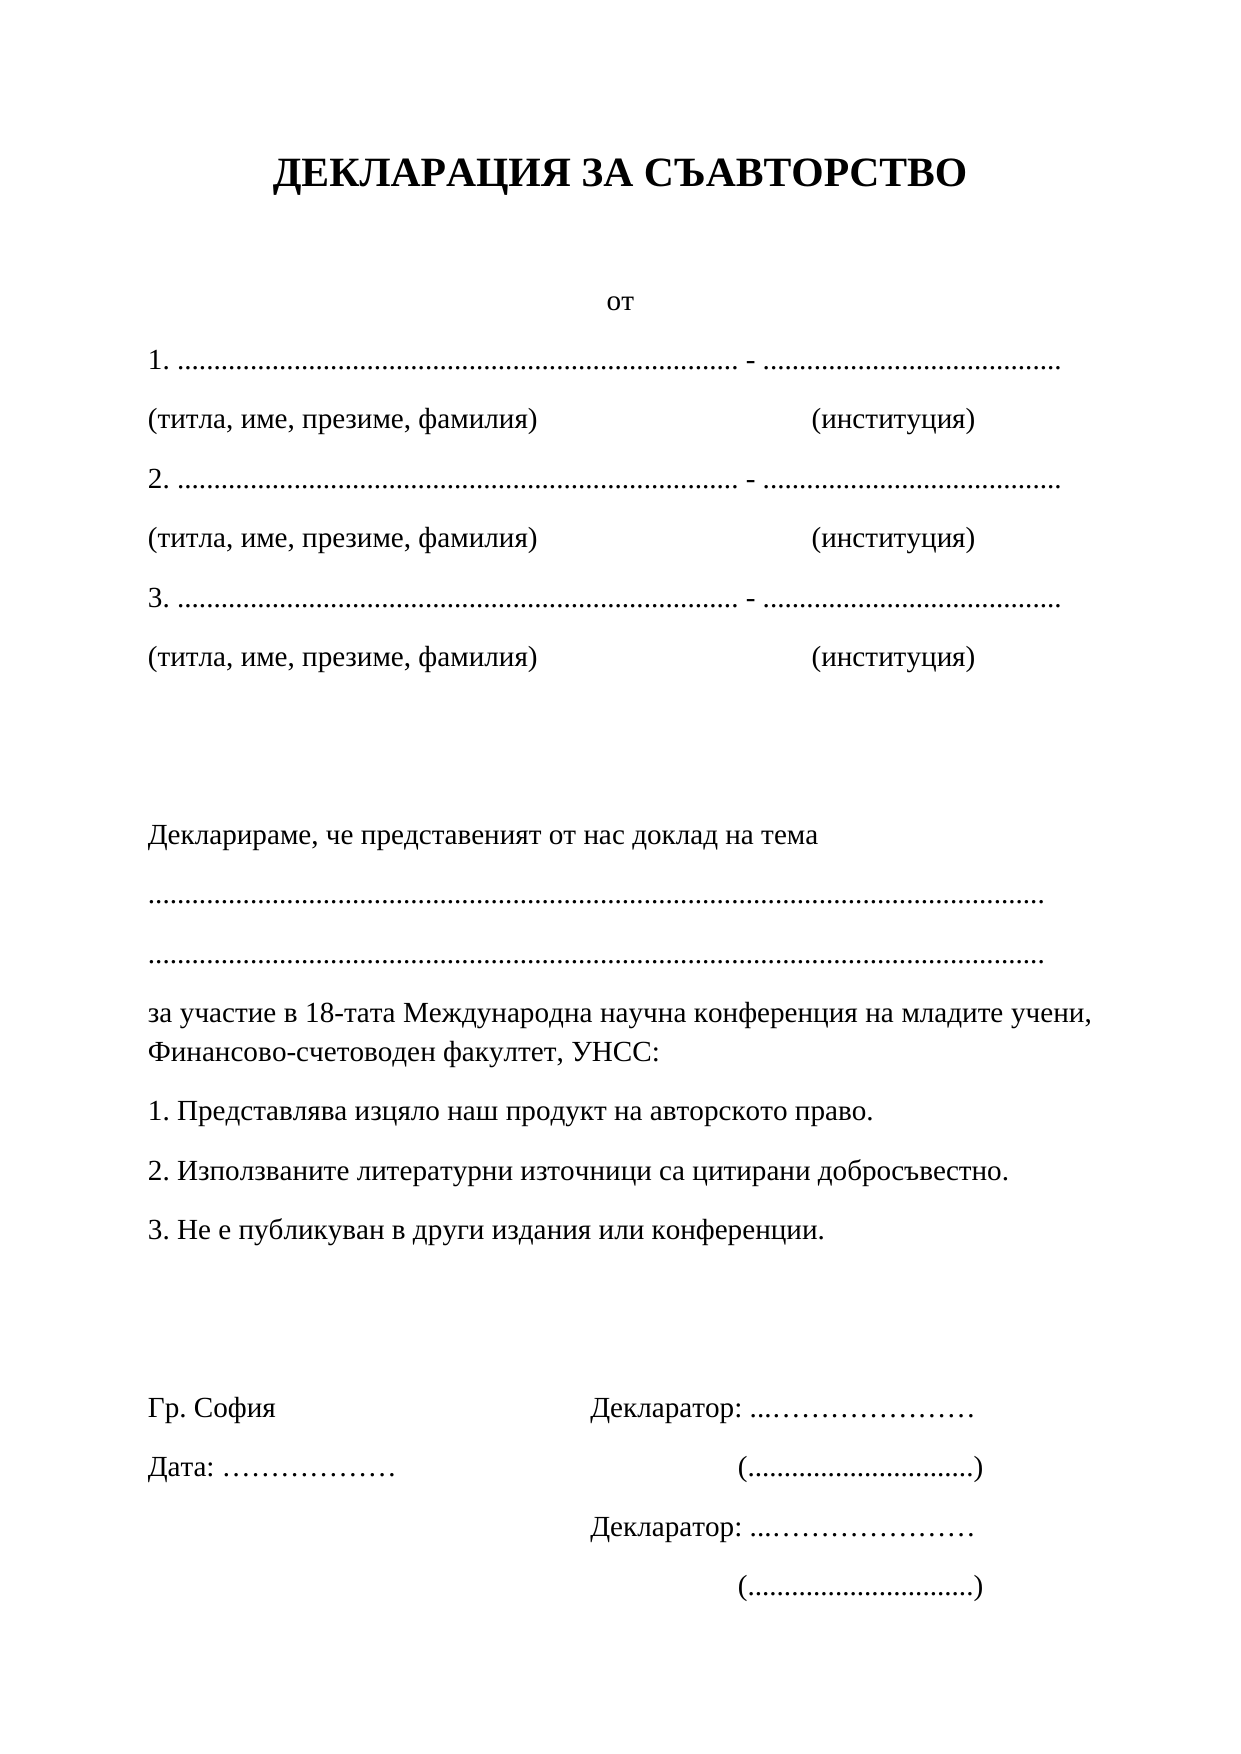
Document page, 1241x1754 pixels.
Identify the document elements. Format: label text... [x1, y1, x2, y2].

text 1. Представлява изцяло наш продукт на авторското право. [148, 1093, 1093, 1127]
text ........................................................................................................................... [148, 877, 1093, 910]
text 2. ............................................................................. - ......................................... [148, 461, 1093, 494]
text за участие в 18-тата Международна научна конференция на младите учени, Финансово-счетоводен факултет, УНСС: [148, 995, 1093, 1067]
text 3. Не е публикуван в други издания или конференции. [148, 1212, 1093, 1246]
text Декларатор: ...………………… [148, 1509, 1093, 1542]
text ........................................................................................................................... [148, 936, 1093, 969]
text (...............................) [148, 1568, 1093, 1602]
text 2. Използваните литературни източници са цитирани добросъвестно. [148, 1153, 1093, 1186]
text (титла, име, презиме, фамилия) (институция) [148, 402, 1093, 435]
text от [148, 283, 1093, 316]
text Дата: ……………… (...............................) [148, 1449, 1093, 1483]
text 1. ............................................................................. - ......................................... [148, 342, 1093, 376]
text (титла, име, презиме, фамилия) (институция) [148, 520, 1093, 554]
text Гр. София Декларатор: ...………………… [148, 1390, 1093, 1424]
text (титла, име, презиме, фамилия) (институция) [148, 639, 1093, 673]
text ДЕКЛАРАЦИЯ ЗА СЪАВТОРСТВО [148, 148, 1093, 196]
text 3. ............................................................................. - ......................................... [148, 580, 1093, 613]
text Декларираме, че представеният от нас доклад на тема [148, 817, 1093, 851]
